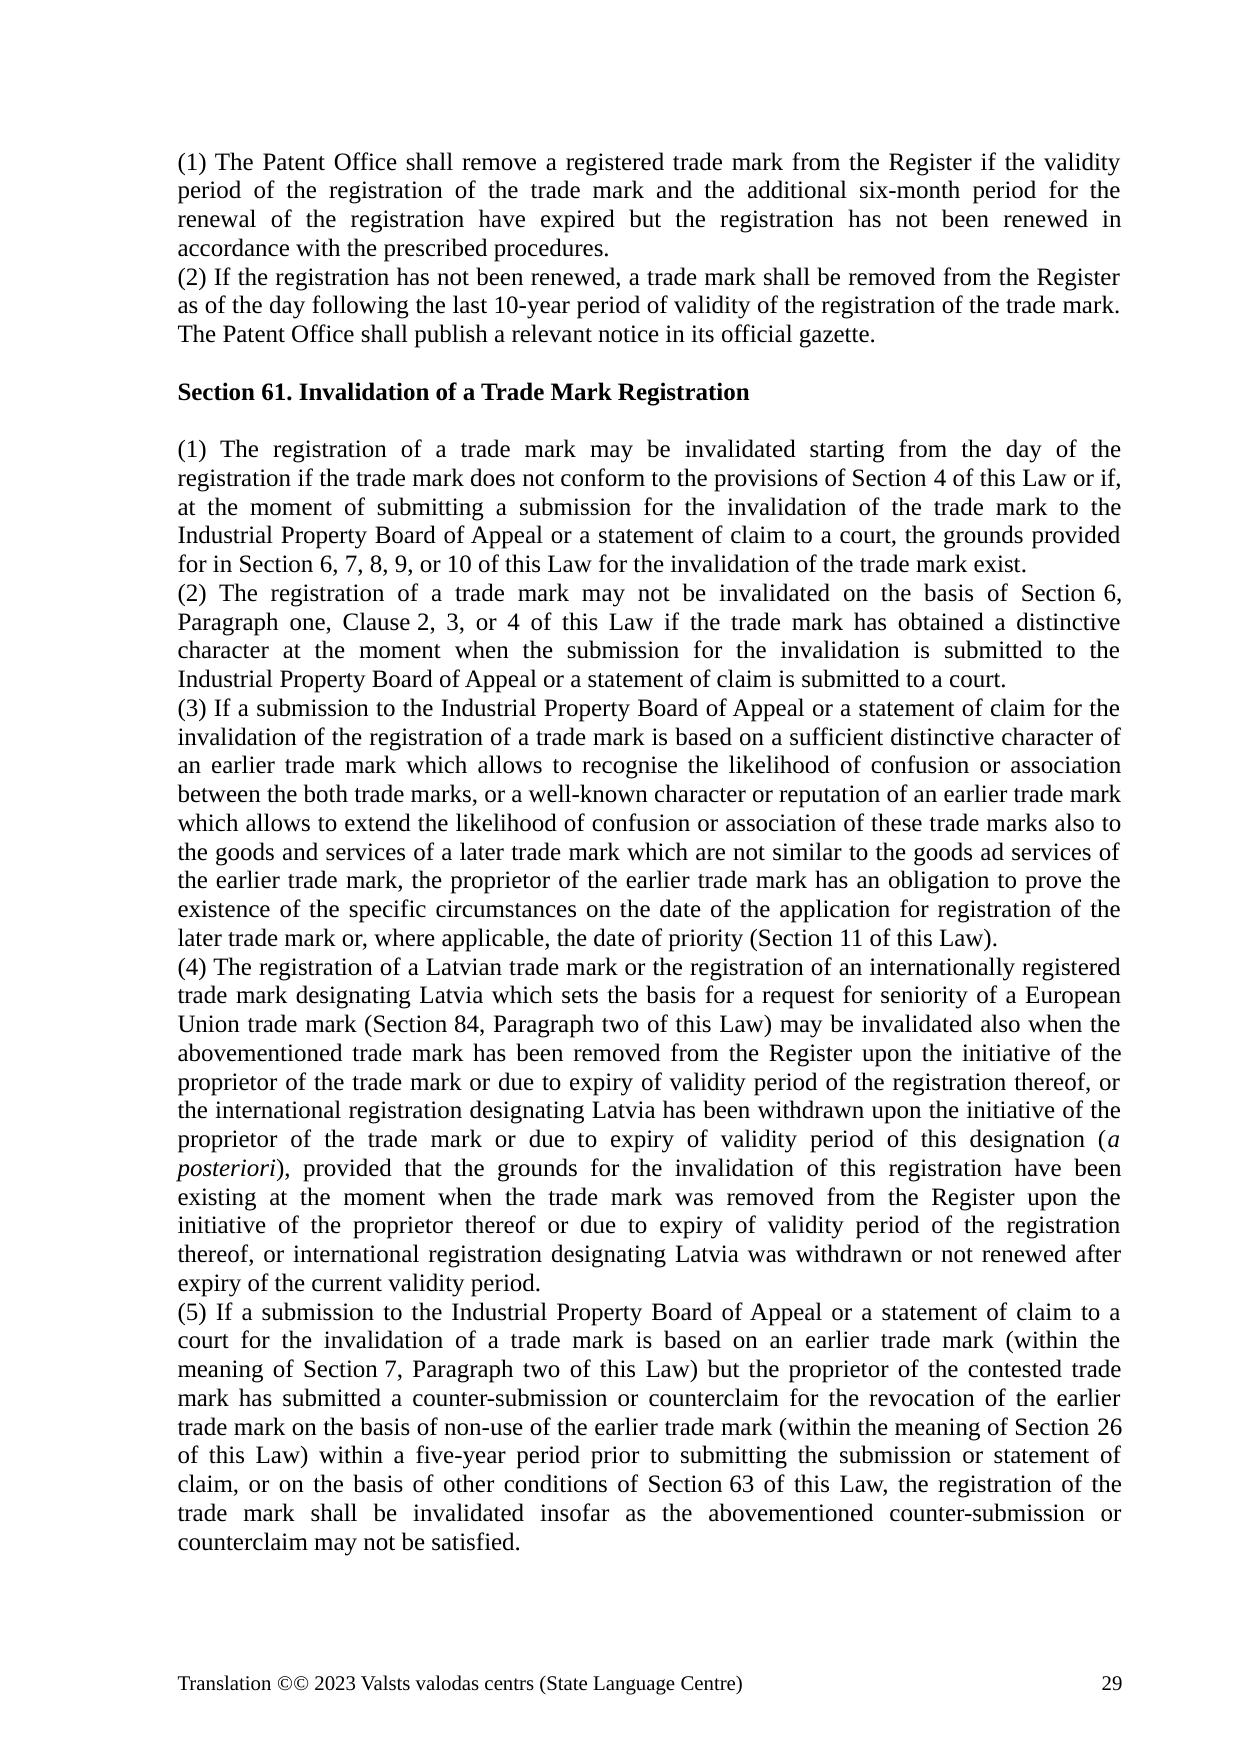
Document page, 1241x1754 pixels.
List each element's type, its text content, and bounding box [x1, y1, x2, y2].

text Section 61. Invalidation of a Trade Mark Registration [177, 377, 1122, 406]
text (4) The registration of a Latvian trade mark or the registration of an internationally registered trade mark designating Latvia which sets the basis for a request for seniority of a European Union trade mark (Section 84, Paragraph two of this Law) may be invalidated also when the abovementioned trade mark has been removed from the Register upon the initiative of the proprietor of the trade mark or due to expiry of validity period of the registration thereof, or the international registration designating Latvia has been withdrawn upon the initiative of the proprietor of the trade mark or due to expiry of validity period of this designation (a posteriori), provided that the grounds for the invalidation of this registration have been existing at the moment when the trade mark was removed from the Register upon the initiative of the proprietor thereof or due to expiry of validity period of the registration thereof, or international registration designating Latvia was withdrawn or not renewed after expiry of the current validity period. [177, 952, 1122, 1297]
text (1) The registration of a trade mark may be invalidated starting from the day of the registration if the trade mark does not conform to the provisions of Section 4 of this Law or if, at the moment of submitting a submission for the invalidation of the trade mark to the Industrial Property Board of Appeal or a statement of claim to a court, the grounds provided for in Section 6, 7, 8, 9, or 10 of this Law for the invalidation of the trade mark exist. [177, 434, 1122, 578]
text (1) The Patent Office shall remove a registered trade mark from the Register if the validity period of the registration of the trade mark and the additional six-month period for the renewal of the registration have expired but the registration has not been renewed in accordance with the prescribed procedures. [177, 147, 1122, 262]
text (5) If a submission to the Industrial Property Board of Appeal or a statement of claim to a court for the invalidation of a trade mark is based on an earlier trade mark (within the meaning of Section 7, Paragraph two of this Law) but the proprietor of the contested trade mark has submitted a counter-submission or counterclaim for the revocation of the earlier trade mark on the basis of non-use of the earlier trade mark (within the meaning of Section 26 of this Law) within a five-year period prior to submitting the submission or statement of claim, or on the basis of other conditions of Section 63 of this Law, the registration of the trade mark shall be invalidated insofar as the abovementioned counter-submission or counterclaim may not be satisfied. [177, 1297, 1122, 1556]
text (2) The registration of a trade mark may not be invalidated on the basis of Section 6, Paragraph one, Clause 2, 3, or 4 of this Law if the trade mark has obtained a distinctive character at the moment when the submission for the invalidation is submitted to the Industrial Property Board of Appeal or a statement of claim is submitted to a court. [177, 578, 1122, 693]
text (3) If a submission to the Industrial Property Board of Appeal or a statement of claim for the invalidation of the registration of a trade mark is based on a sufficient distinctive character of an earlier trade mark which allows to recognise the likelihood of confusion or association between the both trade marks, or a well-known character or reputation of an earlier trade mark which allows to extend the likelihood of confusion or association of these trade marks also to the goods and services of a later trade mark which are not similar to the goods ad services of the earlier trade mark, the proprietor of the earlier trade mark has an obligation to prove the existence of the specific circumstances on the date of the application for registration of the later trade mark or, where applicable, the date of priority (Section 11 of this Law). [177, 693, 1122, 952]
text (2) If the registration has not been renewed, a trade mark shall be removed from the Register as of the day following the last 10-year period of validity of the registration of the trade mark. The Patent Office shall publish a relevant notice in its official gazette. [177, 262, 1122, 348]
